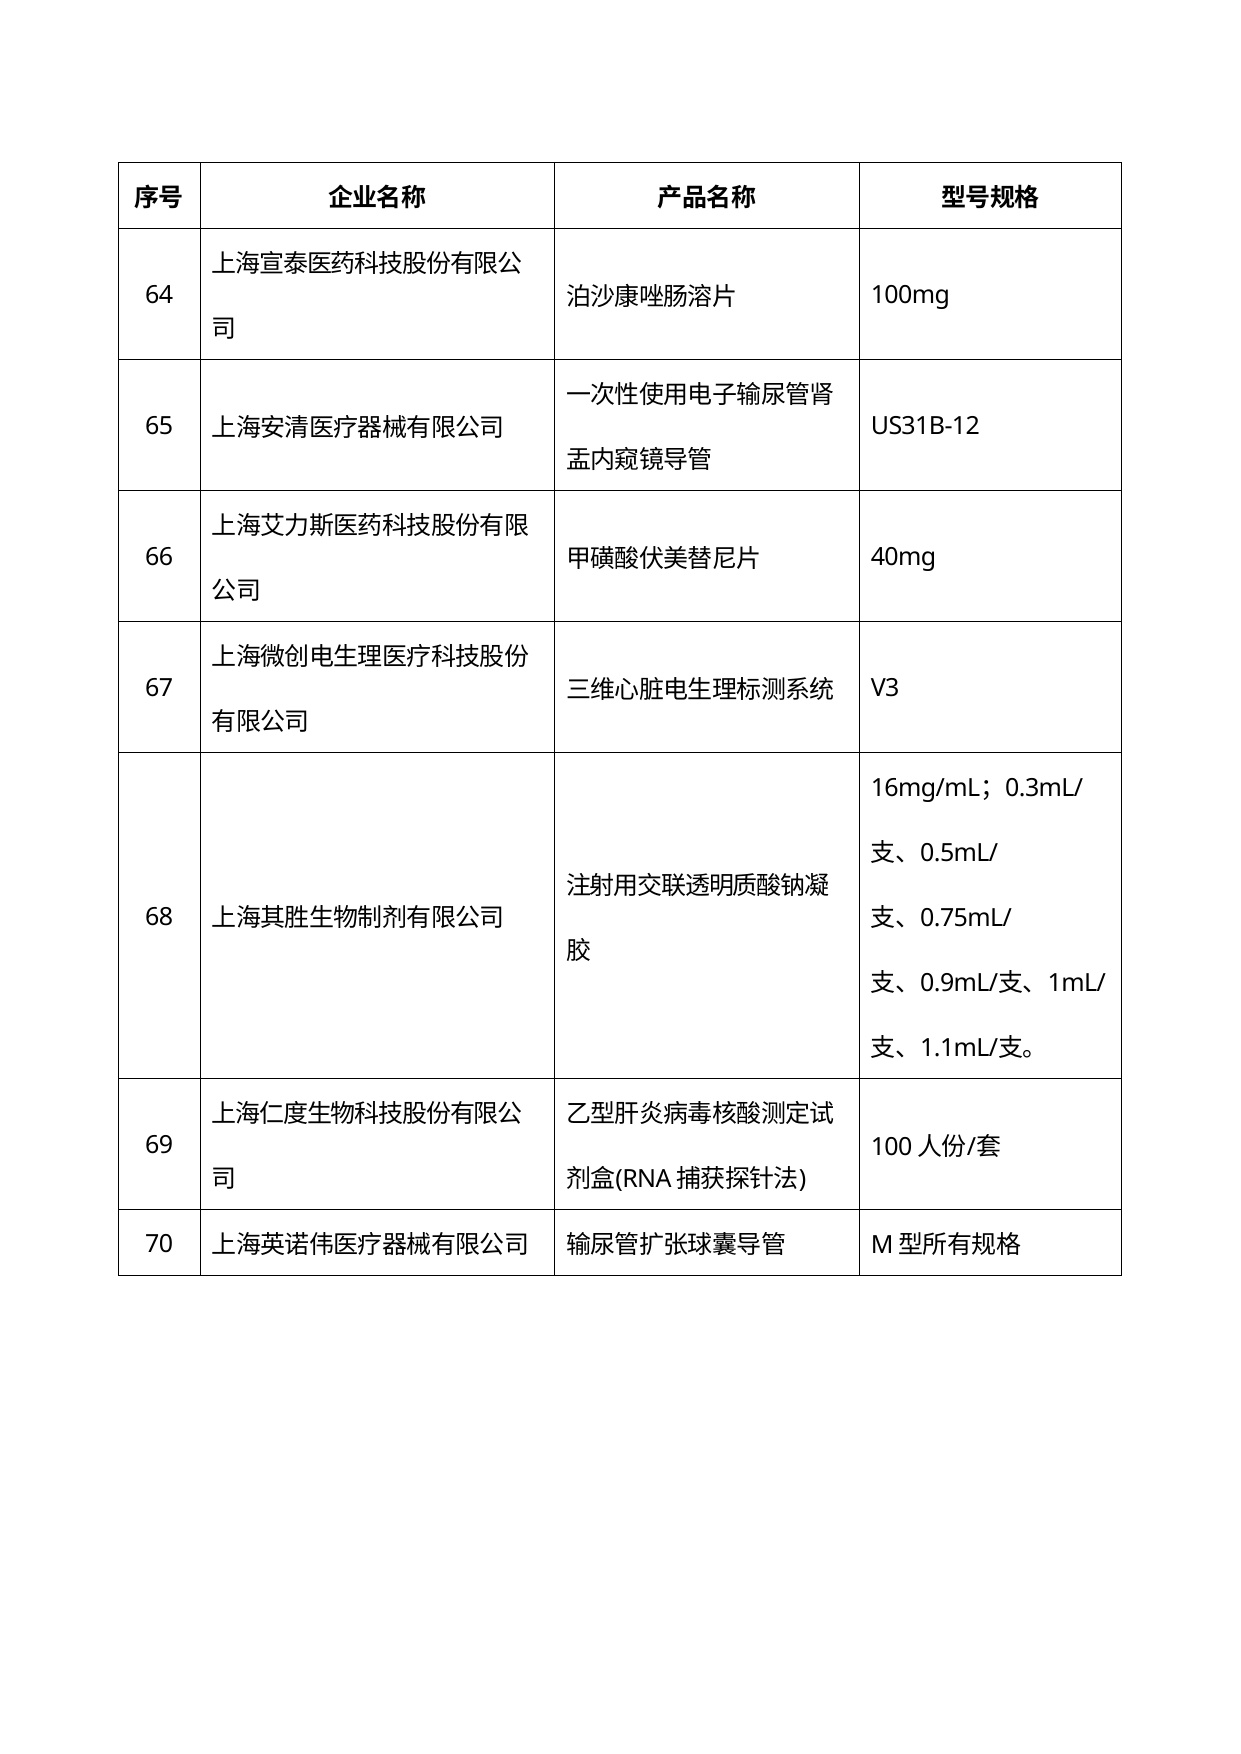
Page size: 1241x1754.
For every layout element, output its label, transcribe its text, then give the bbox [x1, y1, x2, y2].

table_cell 67 [119, 622, 200, 752]
table_header 型号规格 [860, 163, 1121, 228]
table_cell 40mg [860, 491, 1121, 621]
table_cell 上海其胜生物制剂有限公司 [201, 753, 554, 1078]
table_cell 上海微创电生理医疗科技股份有限公司 [201, 622, 554, 752]
table_cell V3 [860, 622, 1121, 752]
table_cell 66 [119, 491, 200, 621]
table_cell 上海宣泰医药科技股份有限公司 [201, 229, 554, 359]
table_header 产品名称 [555, 163, 859, 228]
table_cell 70 [119, 1210, 200, 1275]
table_cell 上海艾力斯医药科技股份有限公司 [201, 491, 554, 621]
table_cell 100mg [860, 229, 1121, 359]
table_cell 泊沙康唑肠溶片 [555, 229, 859, 359]
table_cell 16mg/mL；0.3mL/支、0.5mL/支、0.75mL/支、0.9mL/支、1mL/支、1.1mL/支。 [860, 753, 1121, 1078]
table_header 企业名称 [201, 163, 554, 228]
table_cell 上海英诺伟医疗器械有限公司 [201, 1210, 554, 1275]
table_header 序号 [119, 163, 200, 228]
table_cell 65 [119, 360, 200, 490]
table_cell 输尿管扩张球囊导管 [555, 1210, 859, 1275]
table_cell US31B-12 [860, 360, 1121, 490]
table_cell 68 [119, 753, 200, 1078]
table_cell 甲磺酸伏美替尼片 [555, 491, 859, 621]
table_cell 64 [119, 229, 200, 359]
table_cell 上海仁度生物科技股份有限公司 [201, 1079, 554, 1209]
table_cell 注射用交联透明质酸钠凝胶 [555, 753, 859, 1078]
table_cell 一次性使用电子输尿管肾盂内窥镜导管 [555, 360, 859, 490]
table_cell 三维心脏电生理标测系统 [555, 622, 859, 752]
table_cell M型所有规格 [860, 1210, 1121, 1275]
table_cell 乙型肝炎病毒核酸测定试剂盒(RNA捕获探针法) [555, 1079, 859, 1209]
table_cell 100人份/套 [860, 1079, 1121, 1209]
table_cell 69 [119, 1079, 200, 1209]
table_cell 上海安清医疗器械有限公司 [201, 360, 554, 490]
